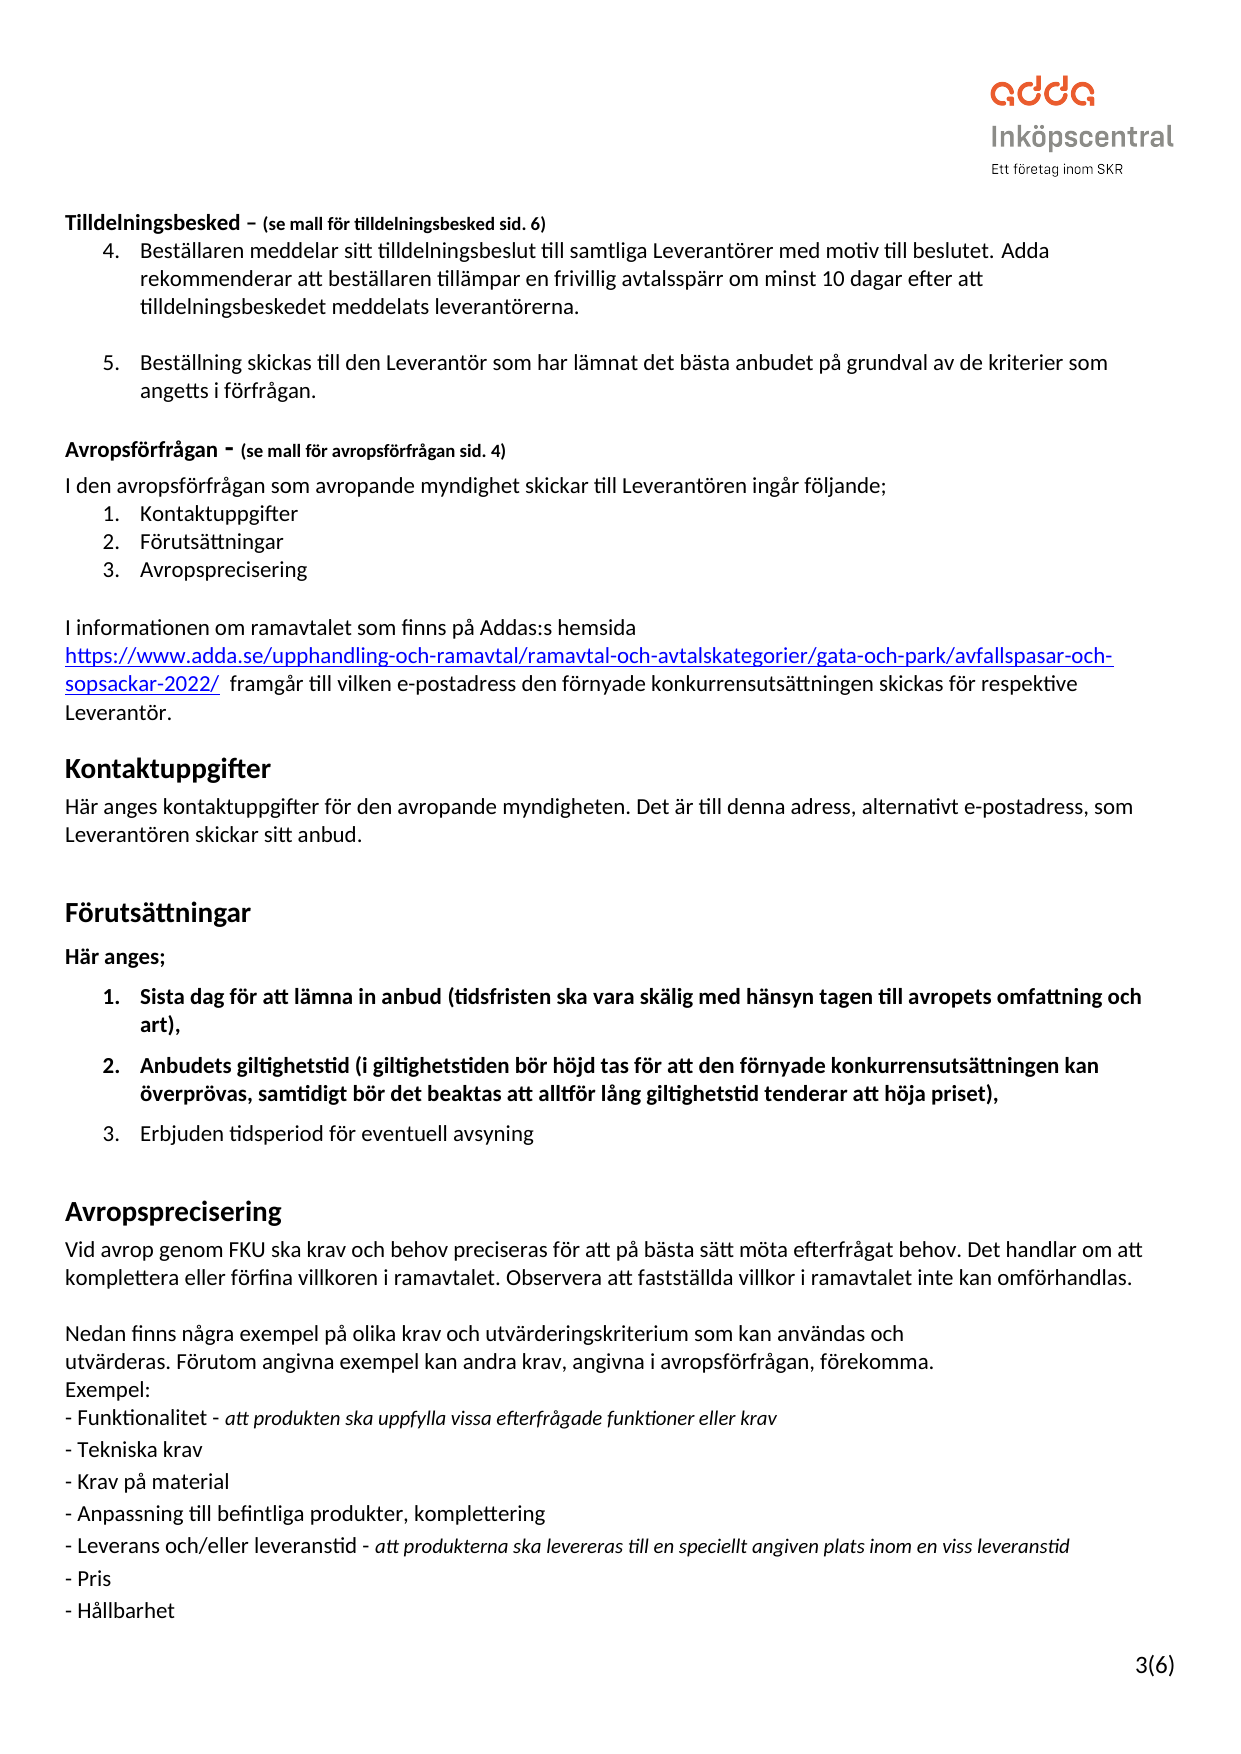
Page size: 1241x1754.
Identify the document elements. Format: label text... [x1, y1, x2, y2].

text Här anges kontaktuppgifter för den avropande myndigheten. Det är till denna adress, alternativt e-postadress, som Leverantören skickar sitt anbud. [65, 792, 1175, 848]
text - Tekniska krav [65, 1435, 1175, 1463]
subtitle Sista dag för att lämna in anbud (tidsfristen ska vara skälig med hänsyn tagen till avropets omfattning och art), [102, 982, 1175, 1038]
list Erbjuden tidsperiod för eventuell avsyning [102, 1119, 1175, 1148]
picture [987, 73, 1176, 180]
text Tilldelningsbesked – (se mall för tilldelningsbesked sid. 6) [65, 208, 1175, 236]
text I informationen om ramavtalet som finns på Addas:s hemsida https://www.adda.se/upphandling-och-ramavtal/ramavtal-och-avtalskategorier/gata-och-park/avfallspasar-och-sopsackar-2022/ framgår till vilken e-postadress den förnyade konkurrensutsättningen skickas för respektive Leverantör. [65, 613, 1175, 726]
text I den avropsförfrågan som avropande myndighet skickar till Leverantören ingår följande; [65, 471, 1175, 499]
list Kontaktuppgifter [102, 499, 1175, 527]
text utvärderas. Förutom angivna exempel kan andra krav, angivna i avropsförfrågan, förekomma. [65, 1347, 1175, 1375]
text Nedan finns några exempel på olika krav och utvärderingskriterium som kan användas och [65, 1319, 1175, 1347]
list Förutsättningar [102, 527, 1175, 555]
subtitle Avropsprecisering [65, 1193, 1175, 1228]
text Exempel: [65, 1375, 1175, 1403]
text Vid avrop genom FKU ska krav och behov preciseras för att på bästa sätt möta efterfrågat behov. Det handlar om att komplettera eller förfina villkoren i ramavtalet. Observera att fastställda villkor i ramavtalet inte kan omförhandlas. [65, 1235, 1175, 1291]
subtitle Kontaktuppgifter [65, 751, 1175, 786]
text - Leverans och/eller leveranstid - att produkterna ska levereras till en speciellt angiven plats inom en viss leveranstid [65, 1532, 1175, 1560]
text - Anpassning till befintliga produkter, komplettering [65, 1499, 1175, 1527]
subtitle Förutsättningar [65, 894, 1175, 929]
list Avropsprecisering [102, 555, 1175, 583]
subtitle Anbudets giltighetstid (i giltighetstiden bör höjd tas för att den förnyade konkurrensutsättningen kan överprövas, samtidigt bör det beaktas att alltför lång giltighetstid tenderar att höja priset), [102, 1051, 1175, 1107]
list Beställning skickas till den Leverantör som har lämnat det bästa anbudet på grundval av de kriterier som angetts i förfrågan. [102, 348, 1175, 404]
subtitle Avropsförfrågan - (se mall för avropsförfrågan sid. 4) [65, 429, 1175, 465]
list Beställaren meddelar sitt tilldelningsbeslut till samtliga Leverantörer med motiv till beslutet. Adda rekommenderar att beställaren tillämpar en frivillig avtalsspärr om minst 10 dagar efter att tilldelningsbeskedet meddelats leverantörerna. [102, 236, 1175, 320]
subtitle Här anges; [65, 942, 1175, 970]
text - Funktionalitet - att produkten ska uppfylla vissa efterfrågade funktioner eller krav [65, 1403, 1175, 1431]
text - Krav på material [65, 1467, 1175, 1495]
text - Hållbarhet [65, 1596, 1175, 1624]
text - Pris [65, 1564, 1175, 1592]
